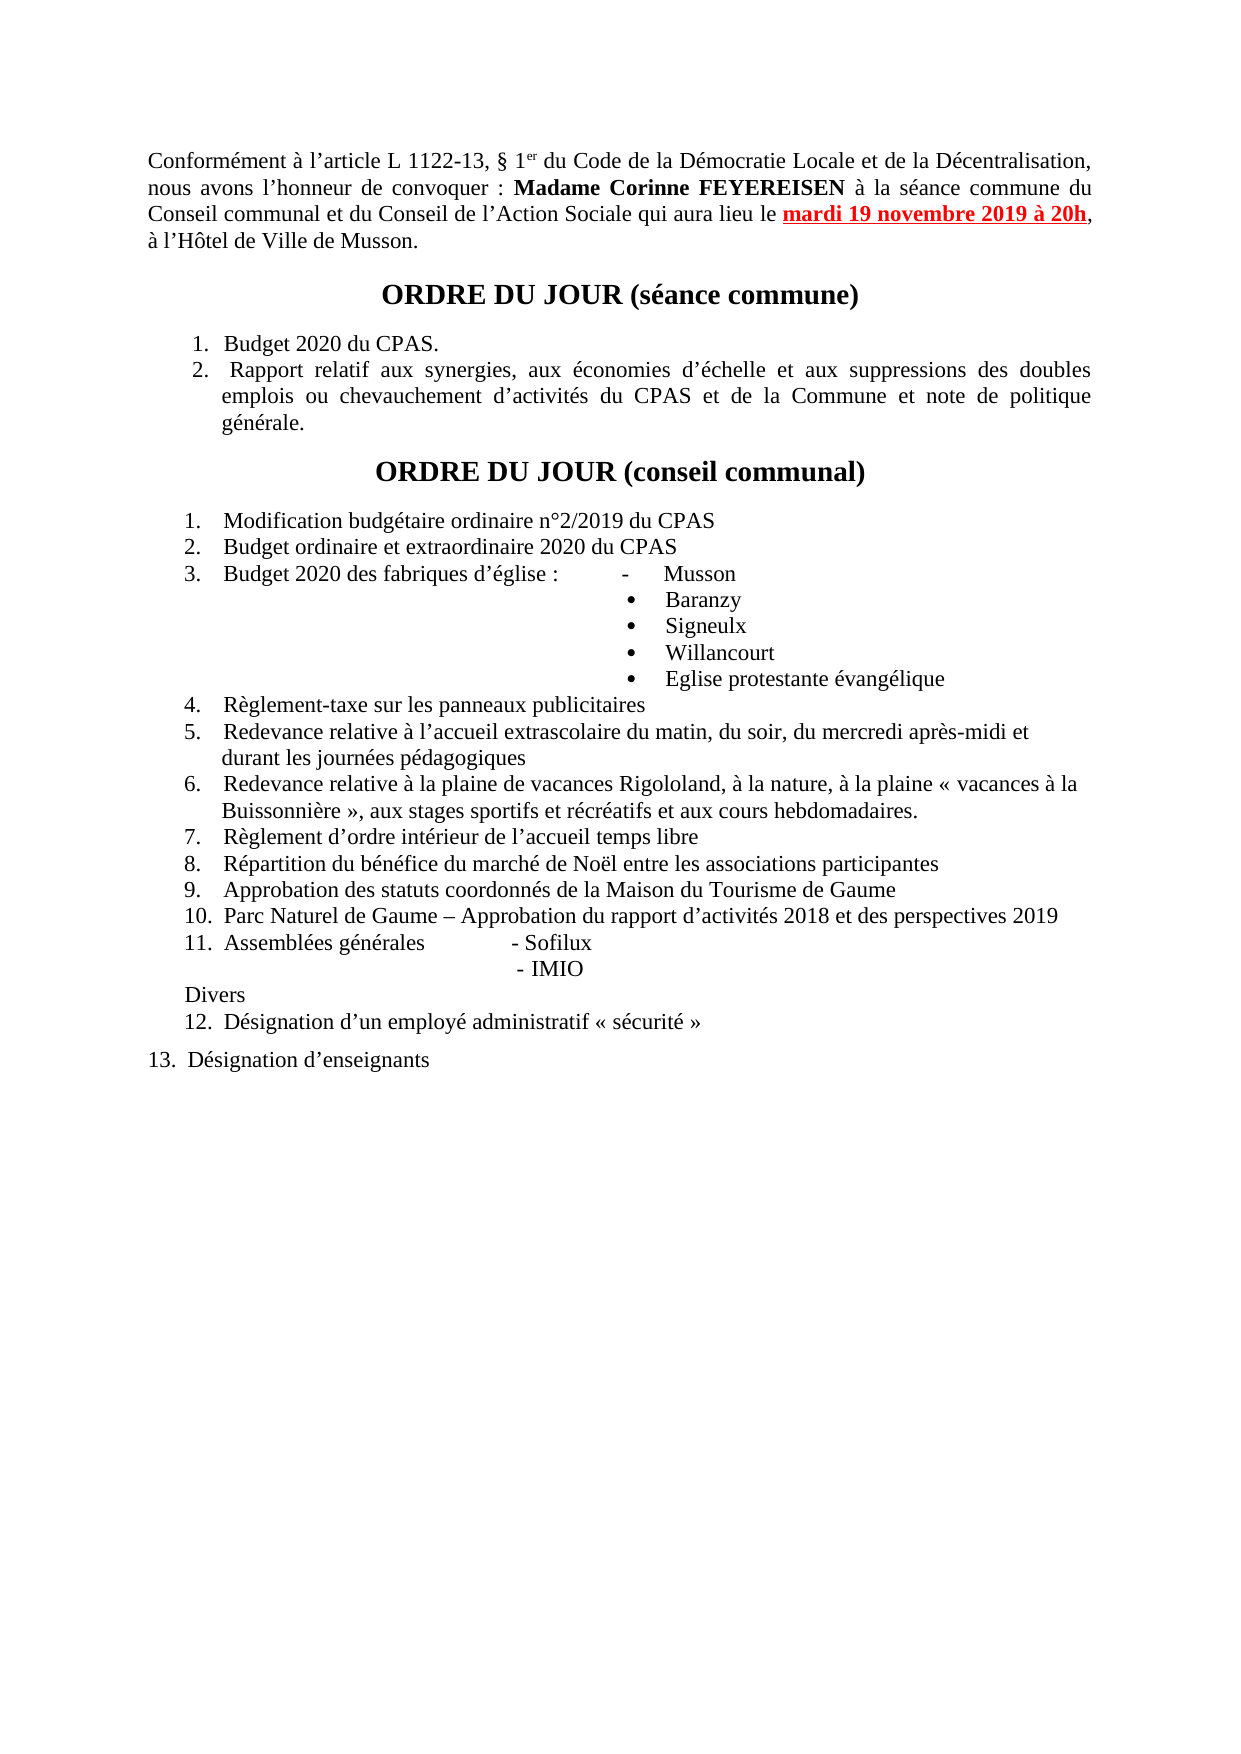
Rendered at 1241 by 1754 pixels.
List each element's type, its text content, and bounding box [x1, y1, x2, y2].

text 1. Modification budgétaire ordinaire n°2/2019 du CPAS [184, 507, 1093, 533]
text 4. Règlement-taxe sur les panneaux publicitaires [184, 691, 1093, 718]
text 12. Désignation d’un employé administratif « sécurité » [184, 1008, 1093, 1034]
text ORDRE DU JOUR (conseil communal) [148, 454, 1093, 488]
text 10. Parc Naturel de Gaume – Approbation du rapport d’activités 2018 et des perspectives 2019 [184, 902, 1093, 929]
text 2. Rapport relatif aux synergies, aux économies d’échelle et aux suppressions des doubles emplois ou chevauchement d’activités du CPAS et de la Commune et note de politique générale. [192, 356, 1093, 435]
text 9. Approbation des statuts coordonnés de la Maison du Tourisme de Gaume [184, 876, 1093, 902]
text 3. Budget 2020 des fabriques d’église : - Musson [184, 560, 1093, 586]
text 8. Répartition du bénéfice du marché de Noël entre les associations participantes [184, 849, 1093, 876]
text 5. Redevance relative à l’accueil extrascolaire du matin, du soir, du mercredi après-midi et durant les journées pédagogiques [184, 718, 1093, 771]
text 6. Redevance relative à la plaine de vacances Rigololand, à la nature, à la plaine « vacances à la Buissonnière », aux stages sportifs et récréatifs et aux cours hebdomadaires. [184, 771, 1093, 823]
text 7. Règlement d’ordre intérieur de l’accueil temps libre [184, 823, 1093, 849]
text 11. Assemblées générales - Sofilux [184, 929, 1093, 955]
text 1. Budget 2020 du CPAS. [192, 330, 1093, 356]
text 13. Désignation d’enseignants [148, 1047, 1093, 1073]
text Divers [184, 981, 1093, 1008]
list Signeulx [628, 612, 1093, 639]
list Willancourt [628, 639, 1093, 665]
text 2. Budget ordinaire et extraordinaire 2020 du CPAS [184, 533, 1093, 560]
text Conformément à l’article L 1122-13, § 1er du Code de la Démocratie Locale et de la Décentralisation, nous avons l’honneur de convoquer : Madame Corinne FEYEREISEN à la séance commune du Conseil communal et du Conseil de l’Action Sociale qui aura lieu le mardi 19 novembre 2019 à 20h, à l’Hôtel de Ville de Musson. [148, 148, 1093, 253]
text ORDRE DU JOUR (séance commune) [148, 277, 1093, 311]
list Baranzy [628, 586, 1093, 612]
list Eglise protestante évangélique [628, 665, 1093, 691]
text - IMIO [516, 955, 1093, 981]
